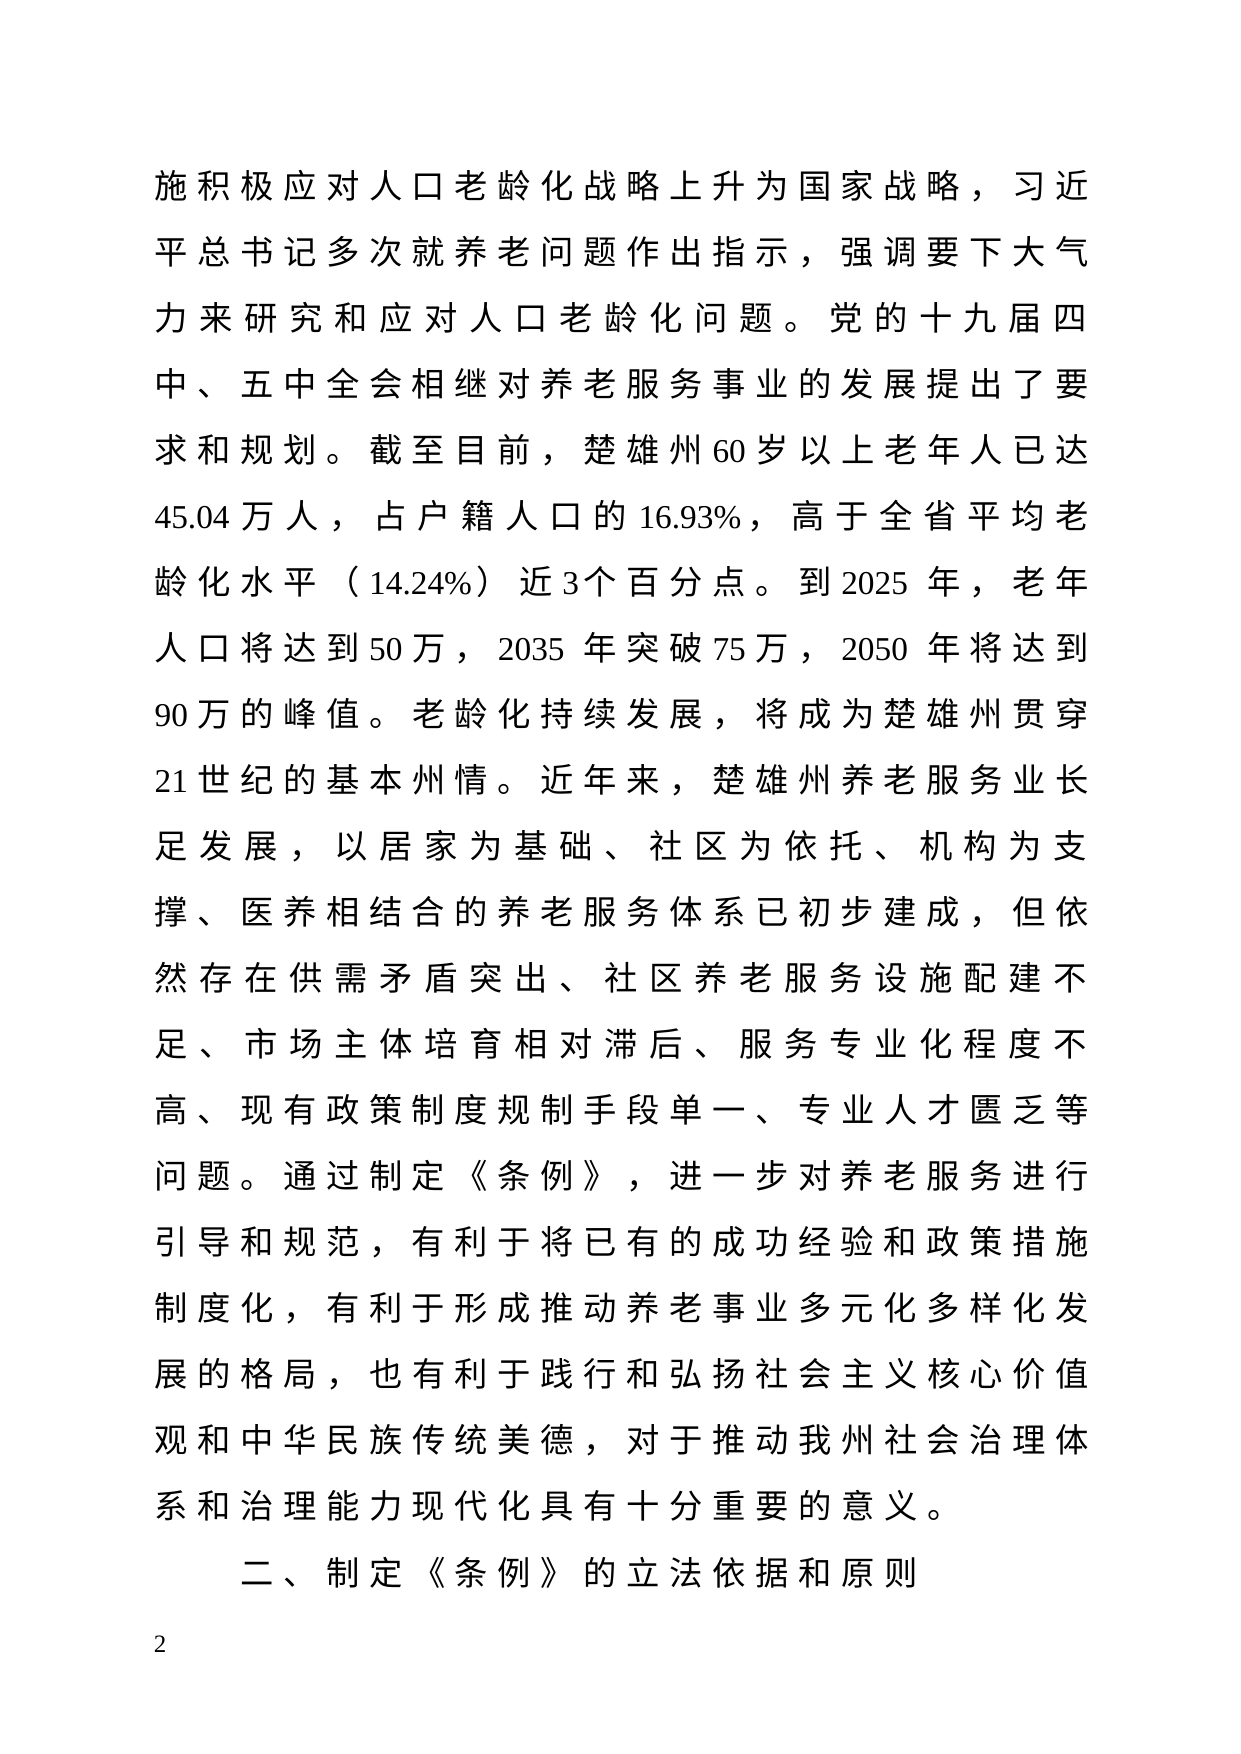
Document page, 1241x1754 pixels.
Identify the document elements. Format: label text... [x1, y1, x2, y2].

text 二、制定《条例》的立法依据和原则 [154, 1537, 1098, 1603]
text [154, 151, 1098, 1537]
